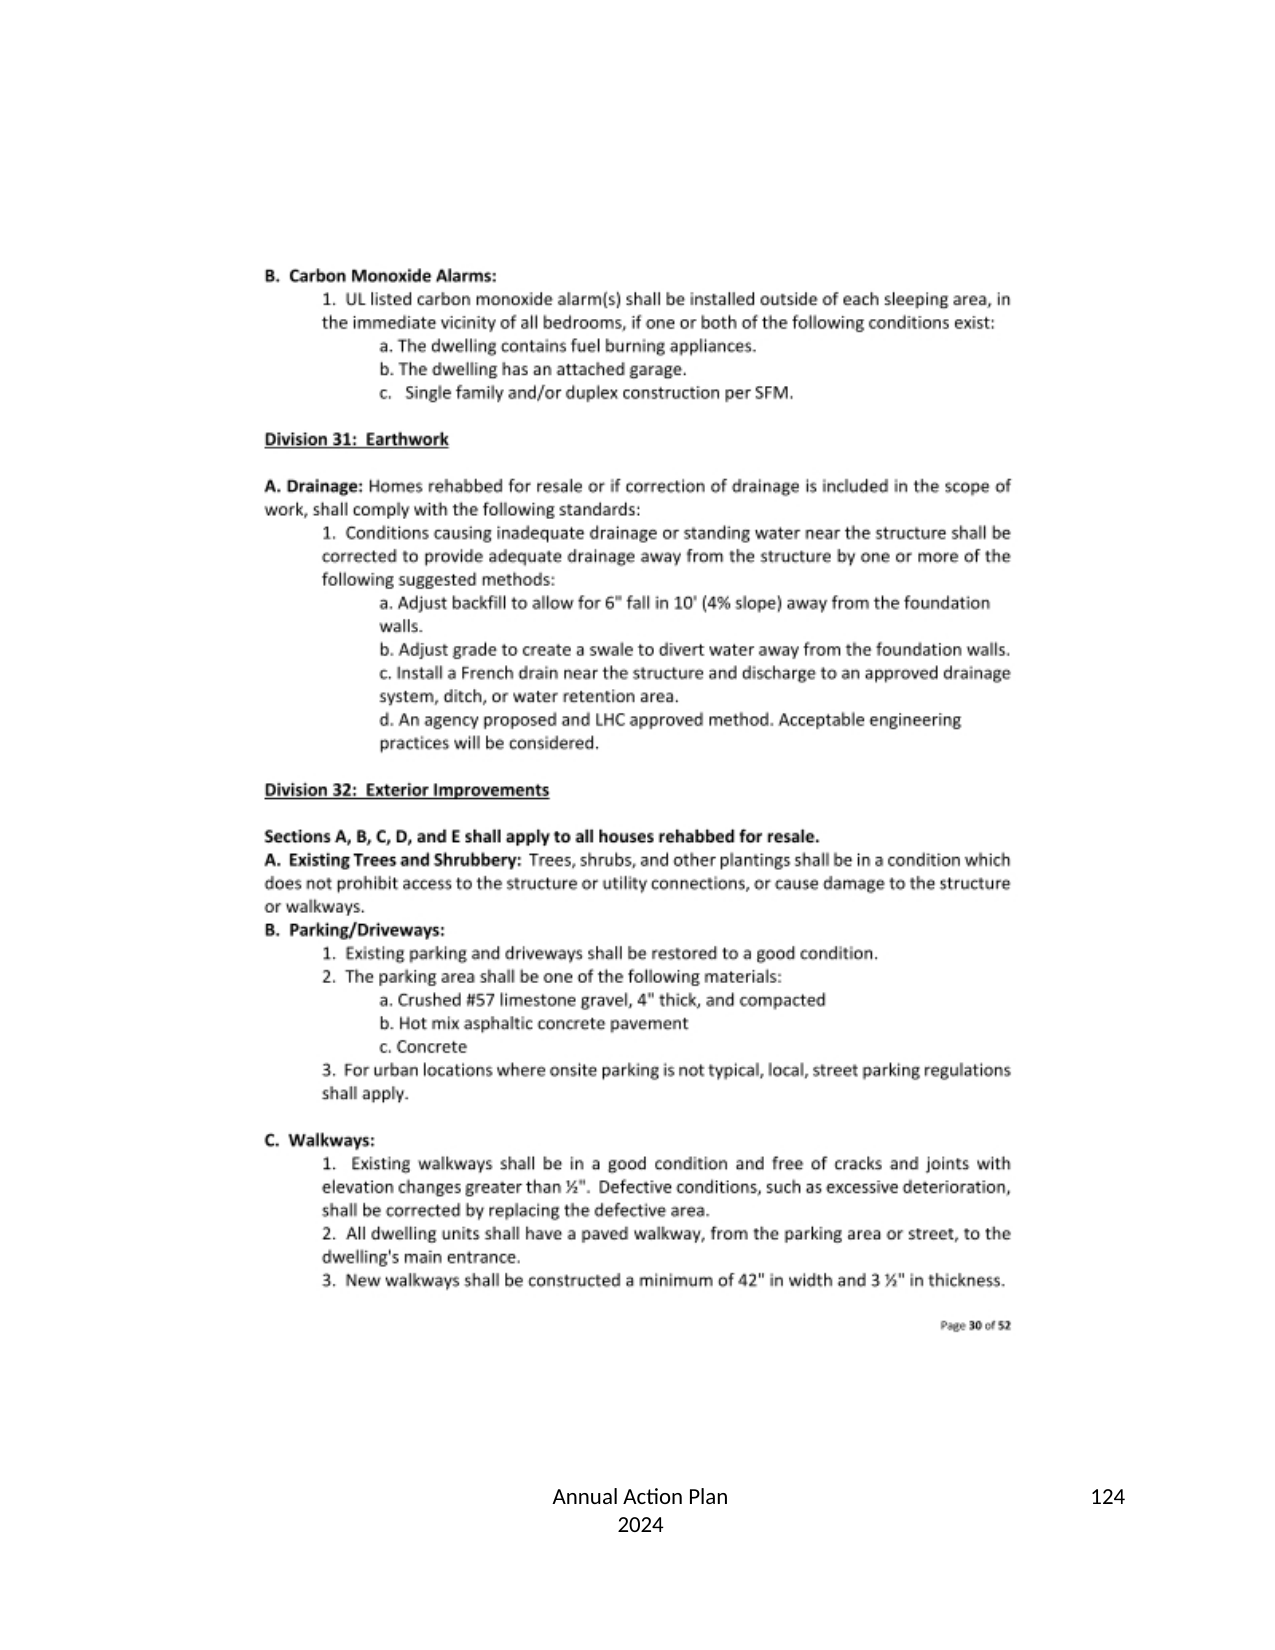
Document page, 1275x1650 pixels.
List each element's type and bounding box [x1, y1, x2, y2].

picture [150, 150, 1125, 1412]
